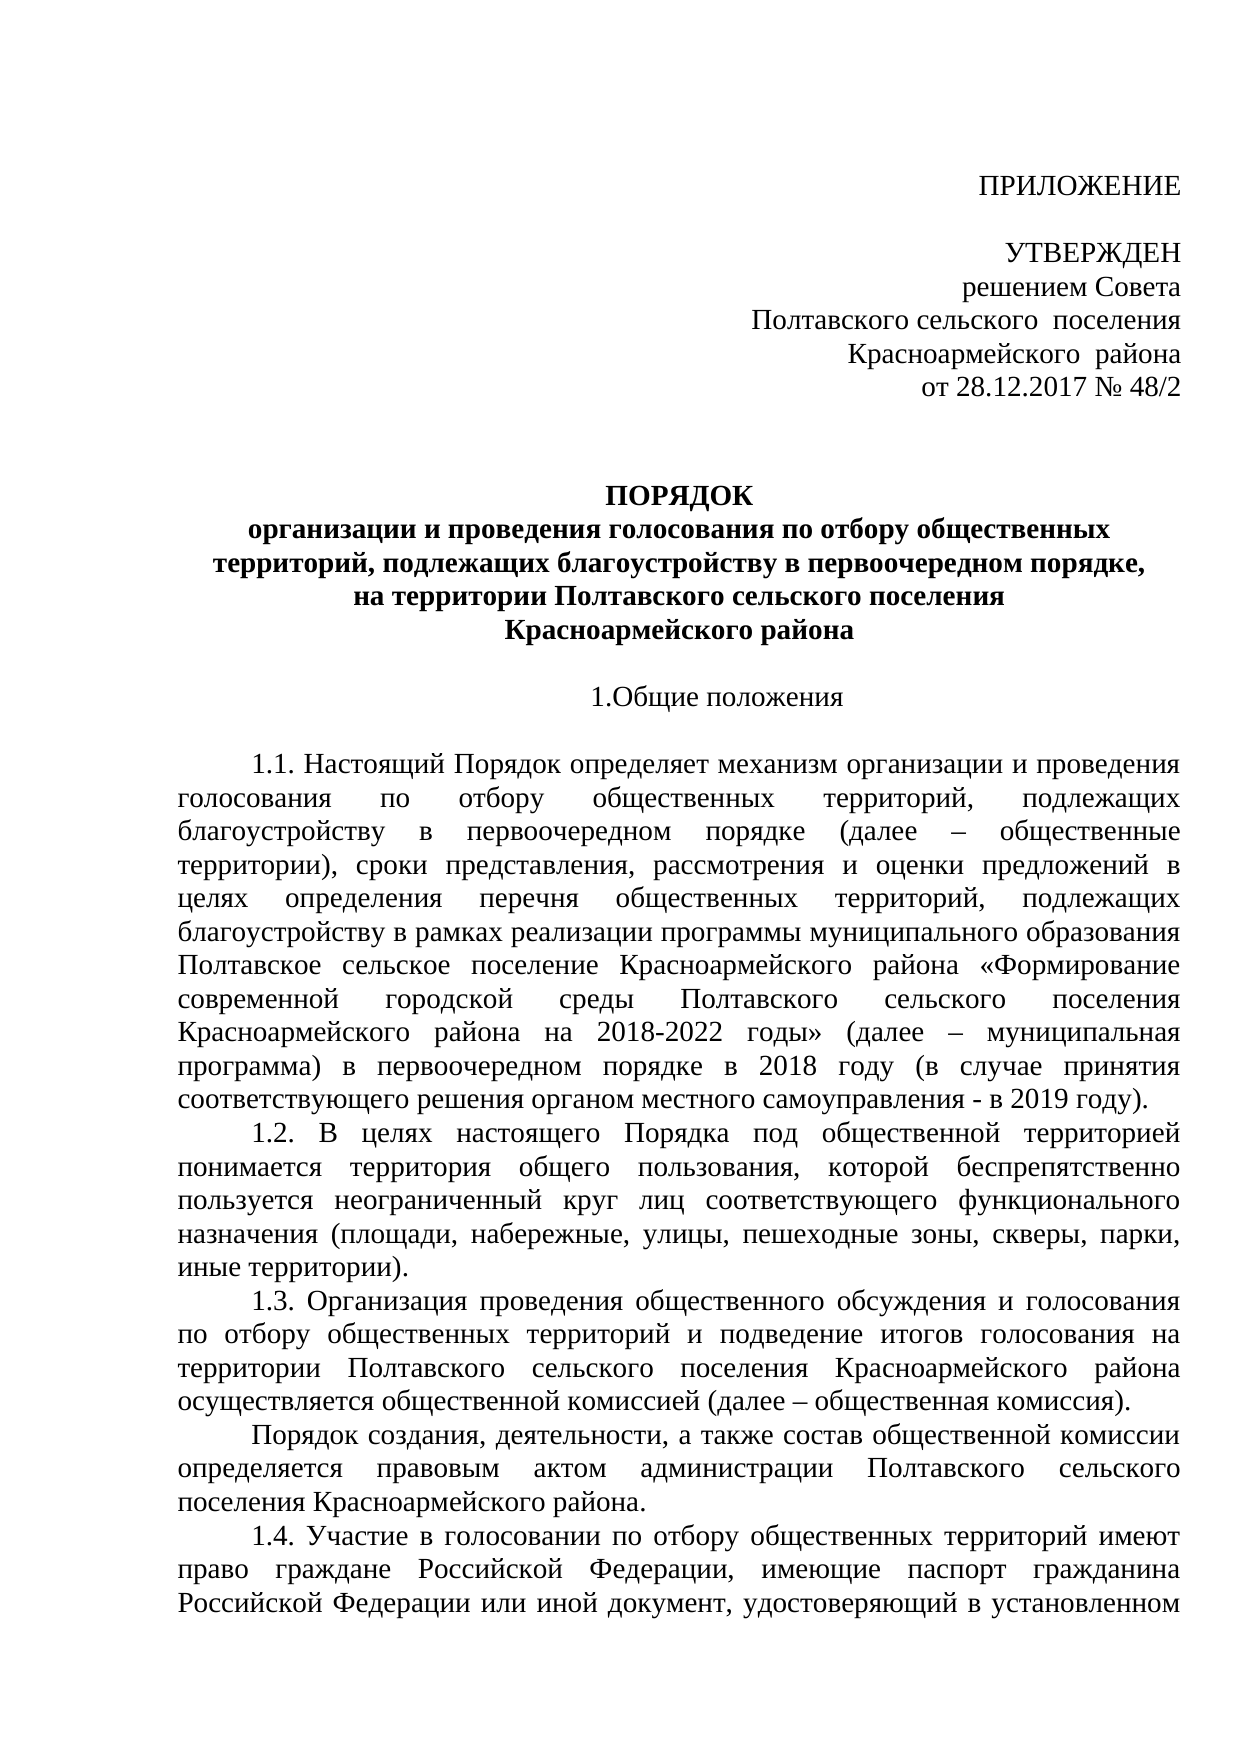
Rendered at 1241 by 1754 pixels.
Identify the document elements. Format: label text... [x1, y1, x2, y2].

text организации и проведения голосования по отбору общественных территорий, подлежащих благоустройству в первоочередном порядке, [177, 511, 1181, 578]
list 1.Общие положения [252, 679, 1181, 713]
text УТВЕРЖДЕН [177, 235, 1181, 269]
text Красноармейского района [177, 612, 1181, 646]
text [177, 1518, 1181, 1618]
text на территории Полтавского сельского поселения [177, 578, 1181, 612]
text ПОРЯДОК [177, 478, 1181, 511]
text 1.3. Организация проведения общественного обсуждения и голосования по отбору общественных территорий и подведение итогов голосования на территории Полтавского сельского поселения Красноармейского района осуществляется общественной комиссией (далее – общественная комиссия). [177, 1283, 1181, 1417]
text 1.1. Настоящий Порядок определяет механизм организации и проведения голосования по отбору общественных территорий, подлежащих благоустройству в первоочередном порядке (далее – общественные территории), сроки представления, рассмотрения и оценки предложений в целях определения перечня общественных территорий, подлежащих благоустройству в рамках реализации программы муниципального образования Полтавское сельское поселение Красноармейского района «Формирование современной городской среды Полтавского сельского поселения Красноармейского района на 2018-2022 годы» (далее – муниципальная программа) в первоочередном порядке в 2018 году (в случае принятия соответствующего решения органом местного самоуправления - в 2019 году). [177, 746, 1181, 1115]
text решением Совета [177, 269, 1181, 302]
text Порядок создания, деятельности, а также состав общественной комиссии определяется правовым актом администрации Полтавского сельского поселения Красноармейского района. [177, 1417, 1181, 1518]
text Красноармейского района [177, 336, 1181, 369]
text Полтавского сельского поселения [177, 302, 1181, 336]
text ПРИЛОЖЕНИЕ [177, 168, 1181, 202]
text 1.2. В целях настоящего Порядка под общественной территорией понимается территория общего пользования, которой беспрепятственно пользуется неограниченный круг лиц соответствующего функционального назначения (площади, набережные, улицы, пешеходные зоны, скверы, парки, иные территории). [177, 1115, 1181, 1283]
text от 28.12.2017 № 48/2 [177, 369, 1181, 403]
